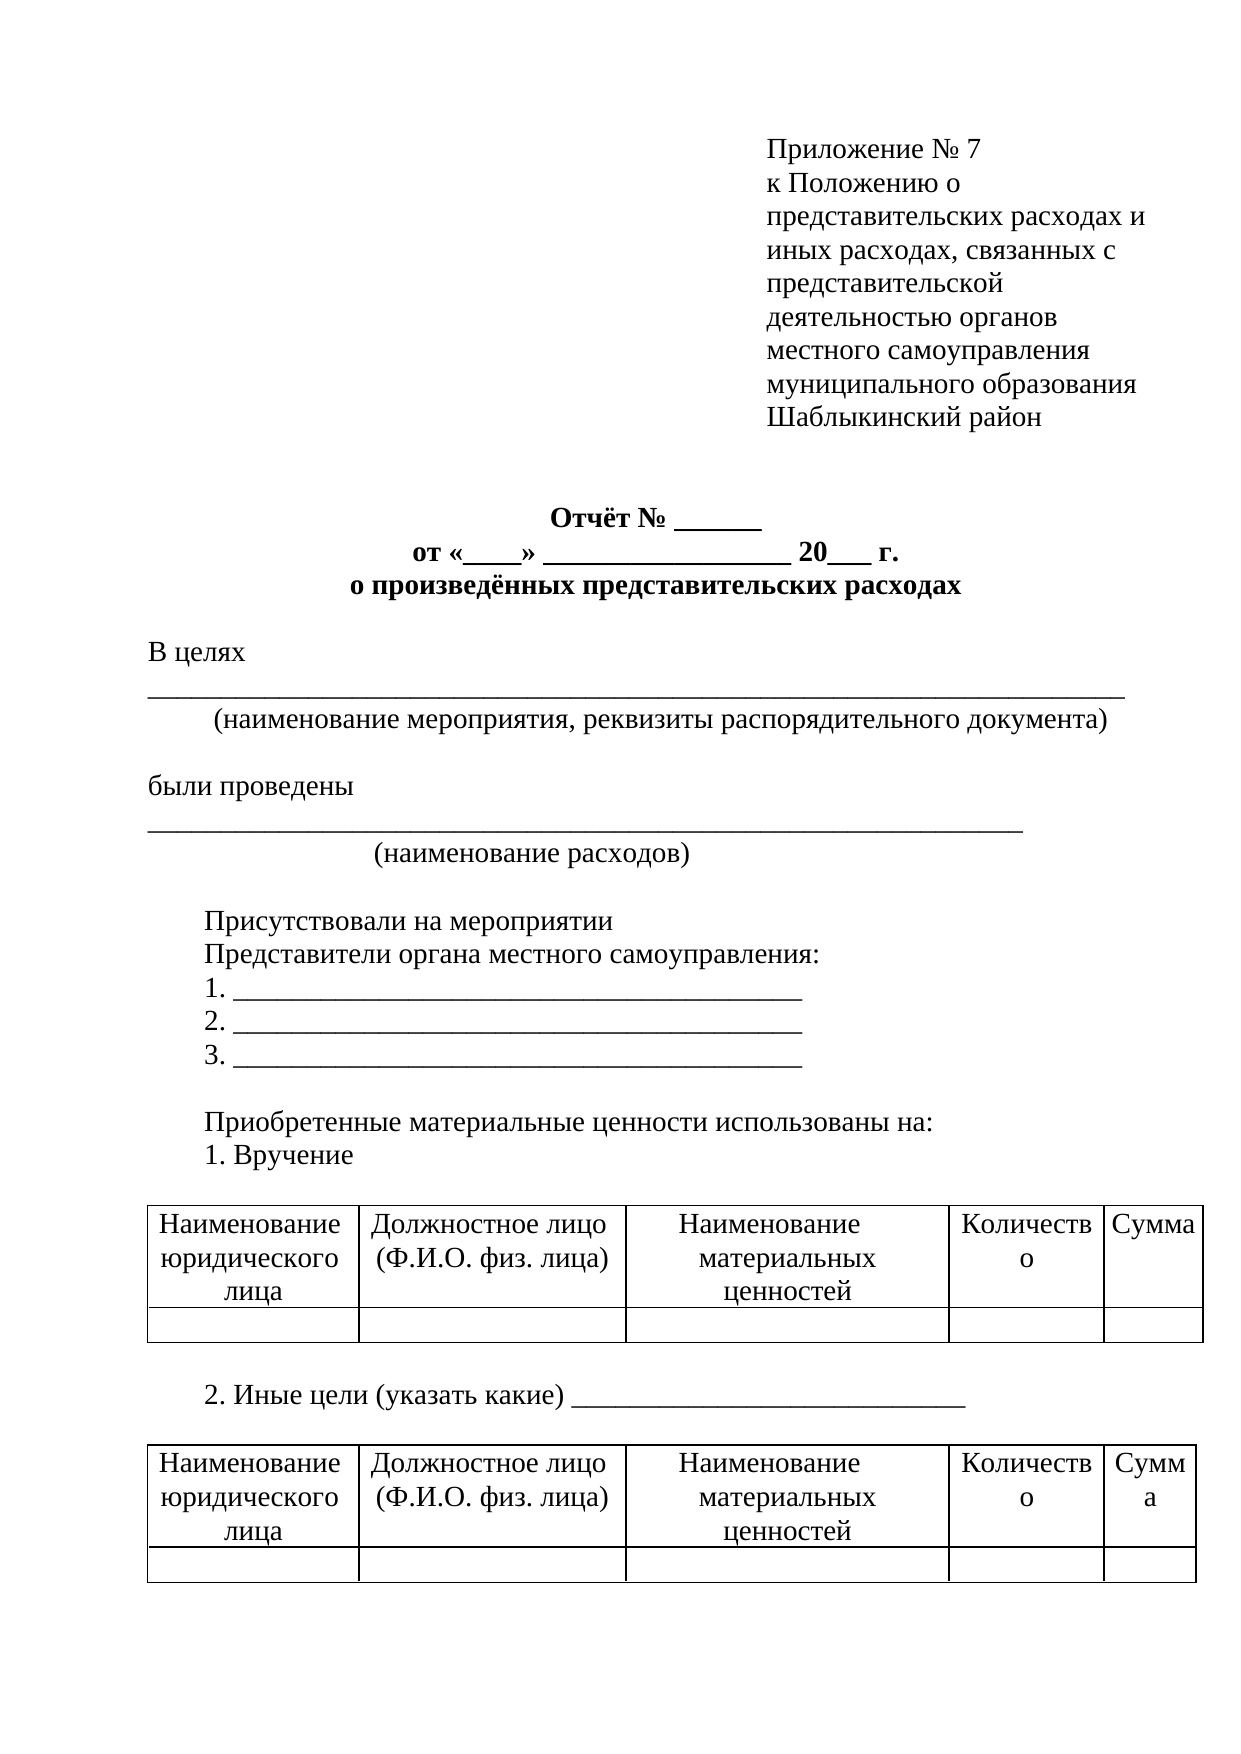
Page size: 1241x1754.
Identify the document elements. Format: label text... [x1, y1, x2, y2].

text к Положению о представительских расходах и иных расходах, связанных с представительской деятельностью органов местного самоуправления муниципального образования Шаблыкинский район [766, 165, 1163, 433]
table_header Наименование юридического лица [148, 1446, 358, 1546]
text Присутствовали на мероприятии [148, 903, 1163, 936]
table_cell [360, 1548, 625, 1581]
table_cell [148, 1547, 358, 1581]
table_header Должностное лицо (Ф.И.О. физ. лица) [360, 1446, 625, 1546]
table_header Сумма [1105, 1446, 1195, 1546]
table_cell [1105, 1548, 1195, 1581]
text Приложение № 7 [766, 131, 1163, 165]
text В целях ___________________________________________________________________ [148, 634, 1163, 701]
table_header Наименование материальных ценностей [627, 1206, 948, 1307]
table_cell [1105, 1308, 1202, 1342]
text (наименование расходов) [148, 836, 1163, 869]
text Приобретенные материальные ценности использованы на: [148, 1104, 1163, 1137]
text о произведённых представительских расходах [148, 567, 1163, 601]
table_cell [627, 1548, 948, 1581]
text от «____» _________________ 20___ г. [148, 534, 1163, 567]
table_cell [627, 1308, 948, 1342]
table_header Наименование юридического лица [148, 1206, 358, 1307]
text 1. _______________________________________ [148, 970, 1163, 1003]
text Представители органа местного самоуправления: [148, 936, 1163, 970]
text Отчёт № ______ [148, 500, 1163, 534]
table_cell [148, 1308, 358, 1342]
table_header Сумма [1105, 1206, 1202, 1307]
table_cell [950, 1308, 1103, 1342]
table_cell [950, 1548, 1103, 1581]
table_header Количество [950, 1446, 1103, 1546]
text 3. _______________________________________ [148, 1037, 1163, 1070]
table_header Количество [950, 1206, 1103, 1307]
text были проведены ____________________________________________________________ [148, 768, 1163, 836]
text (наименование мероприятия, реквизиты распорядительного документа) [148, 701, 1163, 735]
text 2. _______________________________________ [148, 1003, 1163, 1037]
table_header Должностное лицо (Ф.И.О. физ. лица) [360, 1206, 625, 1307]
table_header Наименование материальных ценностей [627, 1446, 948, 1546]
table_cell [360, 1308, 625, 1342]
text 1. Вручение [148, 1137, 1163, 1171]
text 2. Иные цели (указать какие) ___________________________ [148, 1377, 1163, 1411]
